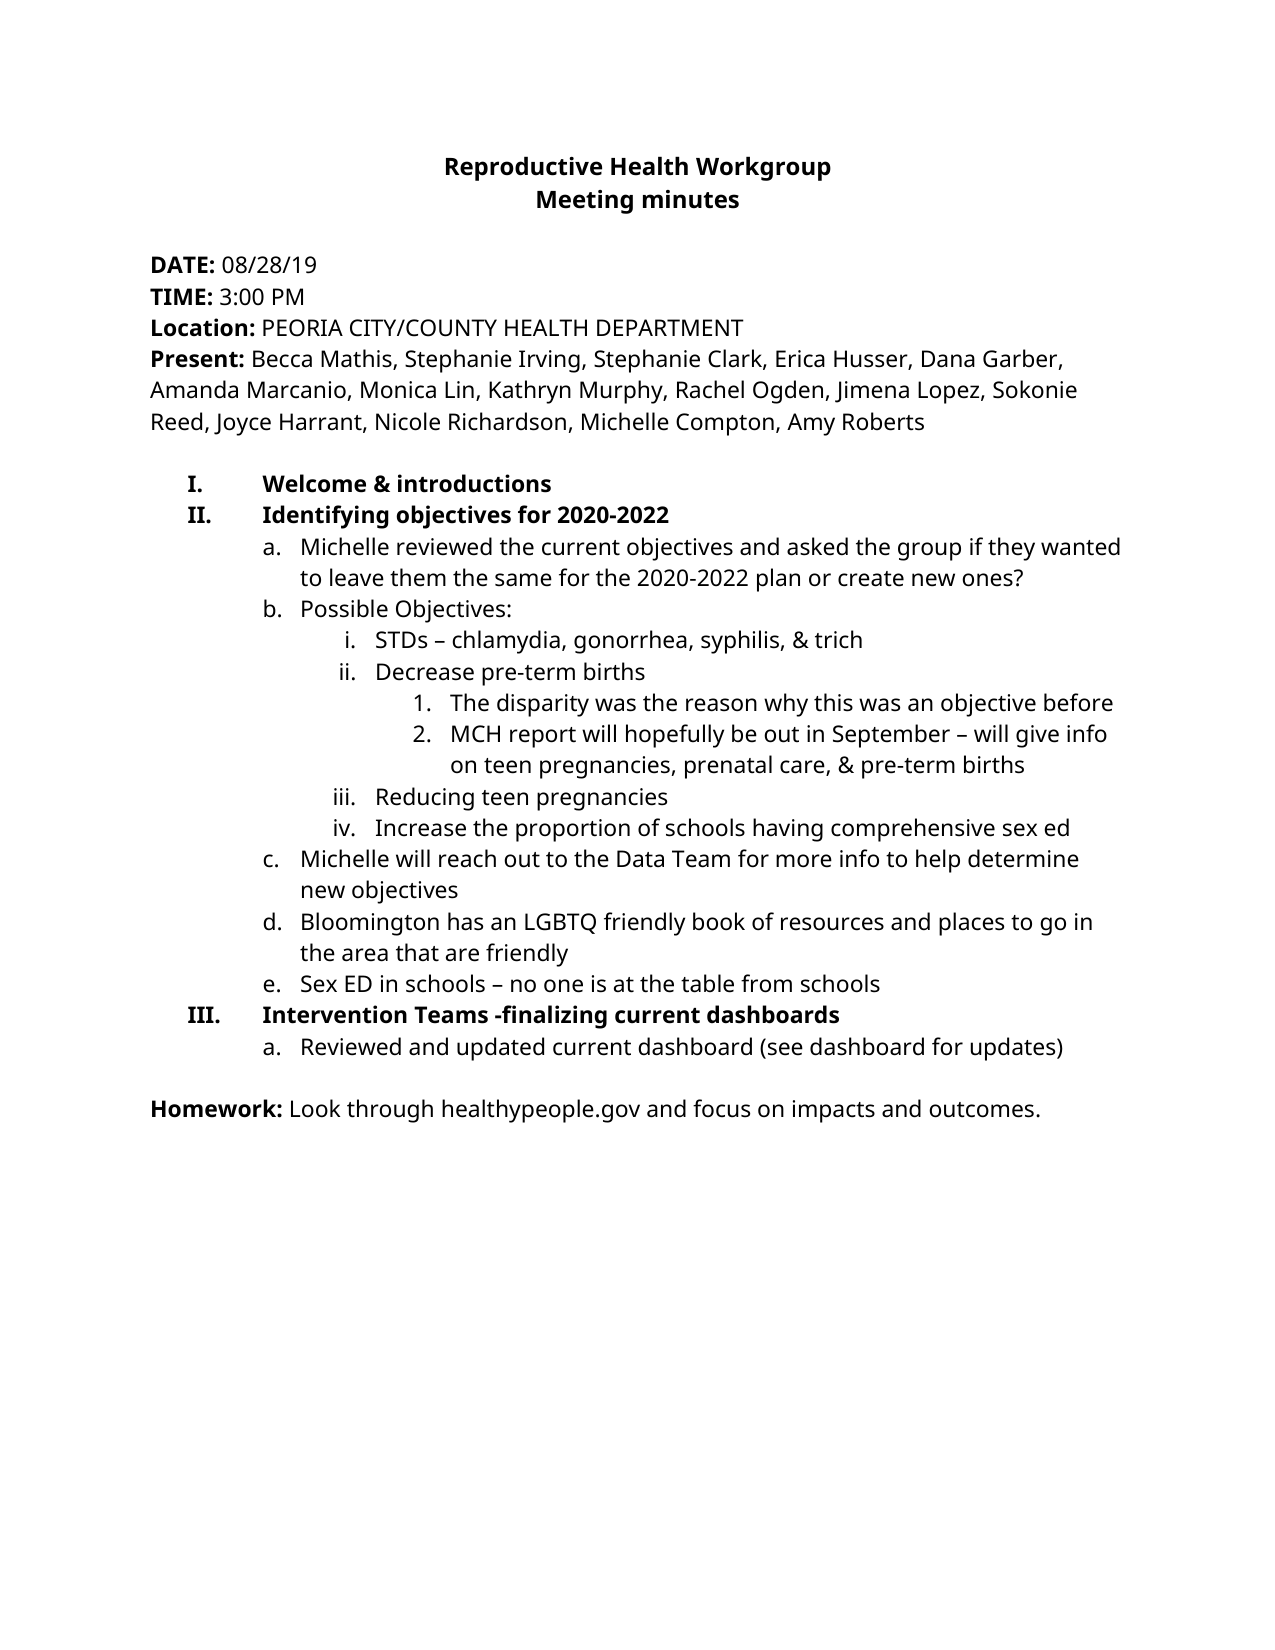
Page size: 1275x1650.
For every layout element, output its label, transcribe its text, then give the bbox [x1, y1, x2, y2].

list Michelle reviewed the current objectives and asked the group if they wanted to leave them the same for the 2020-2022 plan or create new ones? [262, 531, 1125, 593]
list Intervention Teams -finalizing current dashboards [187, 999, 1125, 1031]
list Reducing teen pregnancies [356, 781, 1125, 812]
list Bloomington has an LGBTQ friendly book of resources and places to go in the area that are friendly [262, 906, 1125, 968]
list Michelle will reach out to the Data Team for more info to help determine new objectives [262, 843, 1125, 906]
list Reviewed and updated current dashboard (see dashboard for updates) [262, 1031, 1125, 1062]
text Homework: Look through healthypeople.gov and focus on impacts and outcomes. [150, 1093, 1125, 1124]
list Increase the proportion of schools having comprehensive sex ed [356, 812, 1125, 843]
list MCH report will hopefully be out in September – will give info on teen pregnancies, prenatal care, & pre-term births [412, 718, 1125, 781]
list STDs – chlamydia, gonorrhea, syphilis, & trich [356, 624, 1125, 656]
list Sex ED in schools – no one is at the table from schools [262, 968, 1125, 999]
list Welcome & introductions [187, 468, 1125, 499]
list Decrease pre-term births [356, 656, 1125, 687]
text DATE: 08/28/19 [150, 249, 1125, 281]
list Identifying objectives for 2020-2022 [187, 499, 1125, 531]
text Meeting minutes [150, 183, 1125, 215]
text TIME: 3:00 PM [150, 281, 1125, 312]
text Present: Becca Mathis, Stephanie Irving, Stephanie Clark, Erica Husser, Dana Garber, Amanda Marcanio, Monica Lin, Kathryn Murphy, Rachel Ogden, Jimena Lopez, Sokonie Reed, Joyce Harrant, Nicole Richardson, Michelle Compton, Amy Roberts [150, 343, 1125, 437]
list Possible Objectives: [262, 593, 1125, 624]
text Reproductive Health Workgroup [150, 150, 1125, 183]
list The disparity was the reason why this was an objective before [412, 687, 1125, 718]
text Location: PEORIA CITY/COUNTY HEALTH DEPARTMENT [150, 312, 1125, 343]
